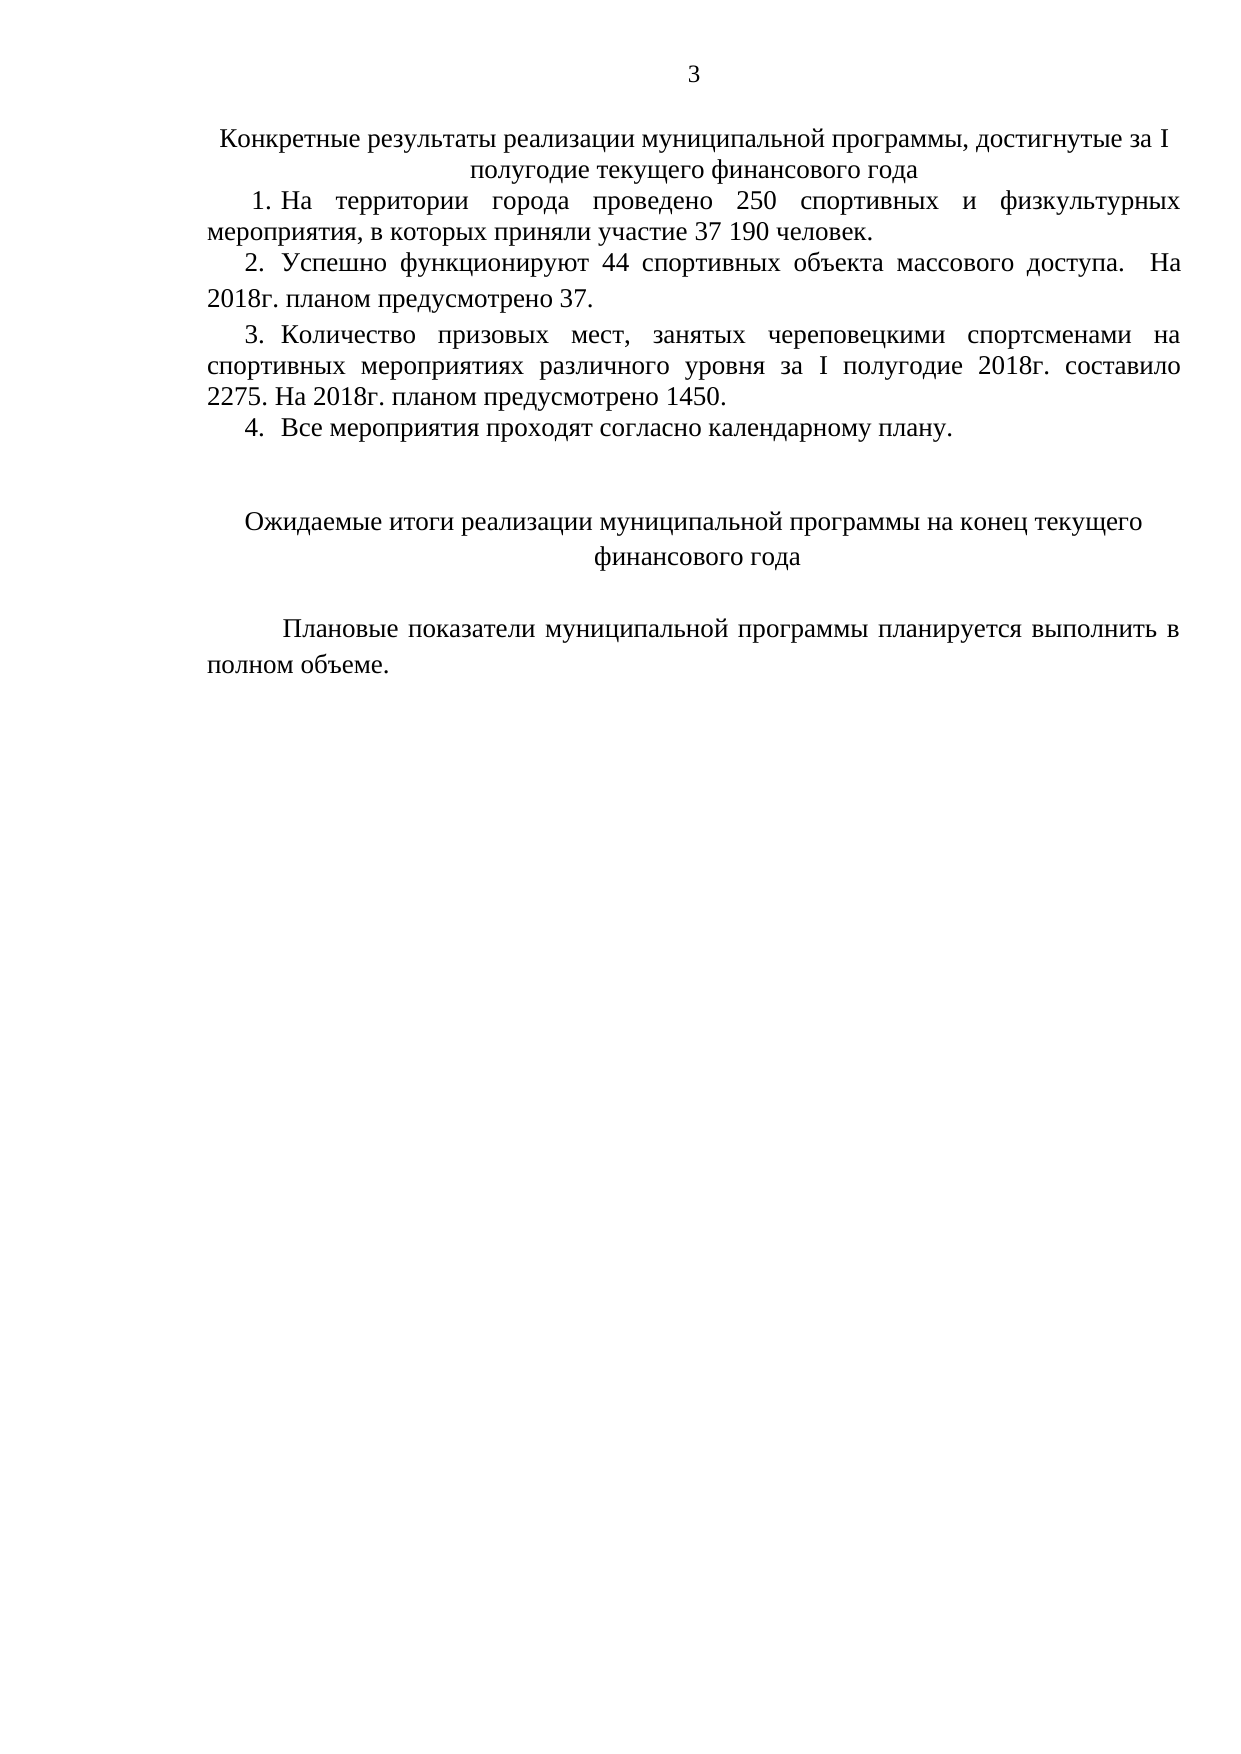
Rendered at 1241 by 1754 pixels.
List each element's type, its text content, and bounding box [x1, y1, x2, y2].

text Ожидаемые итоги реализации муниципальной программы на конец текущего [207, 505, 1181, 536]
list Количество призовых мест, занятых череповецкими спортсменами на спортивных мероприятиях различного уровня за I полугодие 2018г. составило 2275. На 2018г. планом предусмотрено 1450. [207, 318, 1181, 411]
text финансового года [207, 541, 1181, 572]
text Конкретные результаты реализации муниципальной программы, достигнутые за I полугодие текущего финансового года [207, 122, 1181, 184]
list На территории города проведено 250 спортивных и физкультурных мероприятия, в которых приняли участие 37 190 человек. [207, 184, 1181, 246]
list Успешно функционируют 44 спортивных объекта массового доступа. На 2018г. планом предусмотрено 37. [207, 246, 1181, 313]
list Все мероприятия проходят согласно календарному плану. [207, 411, 1181, 442]
text Плановые показатели муниципальной программы планируется выполнить в полном объеме. [207, 612, 1181, 679]
